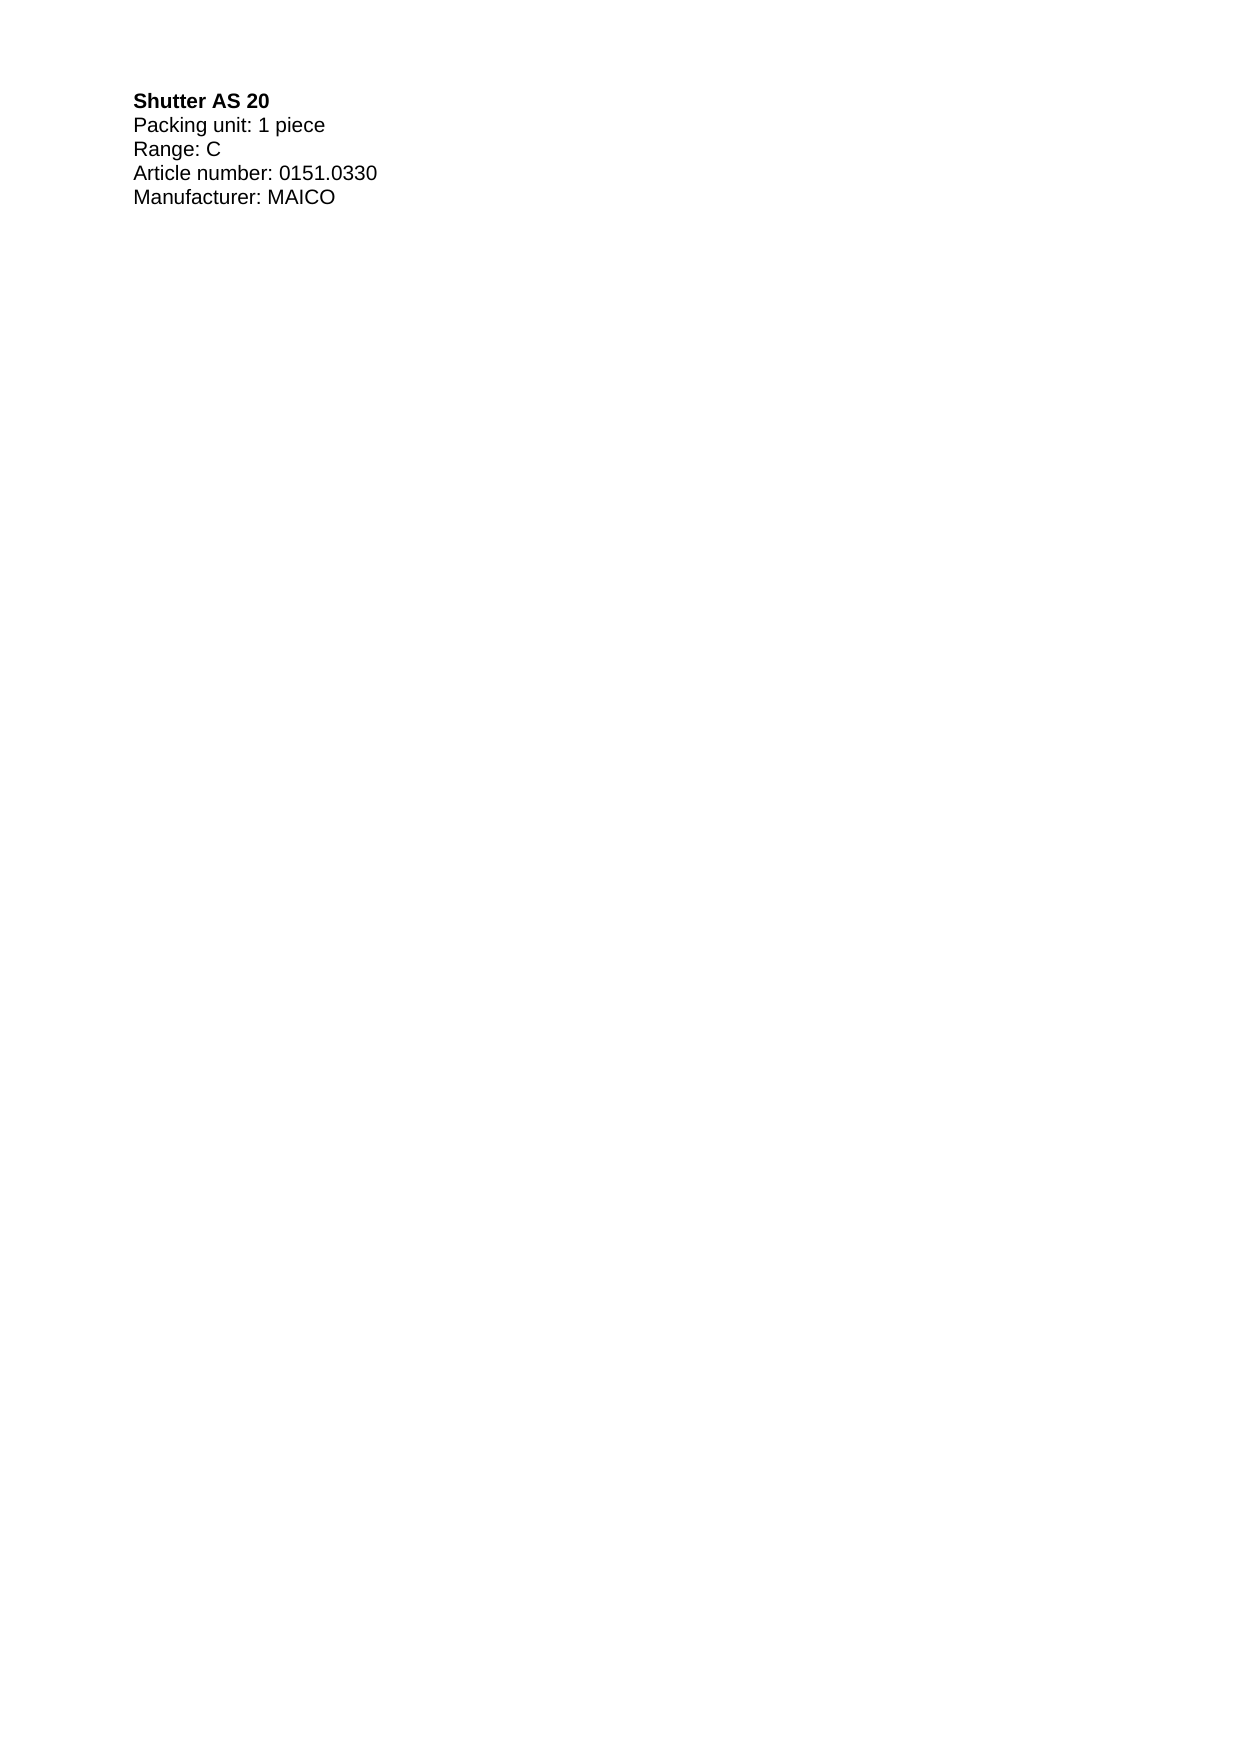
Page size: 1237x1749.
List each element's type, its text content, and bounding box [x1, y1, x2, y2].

text Shutter AS 20Packing unit: 1 pieceRange: C Article number: 0151.0330Manufacturer: MAICO [133, 89, 1148, 208]
